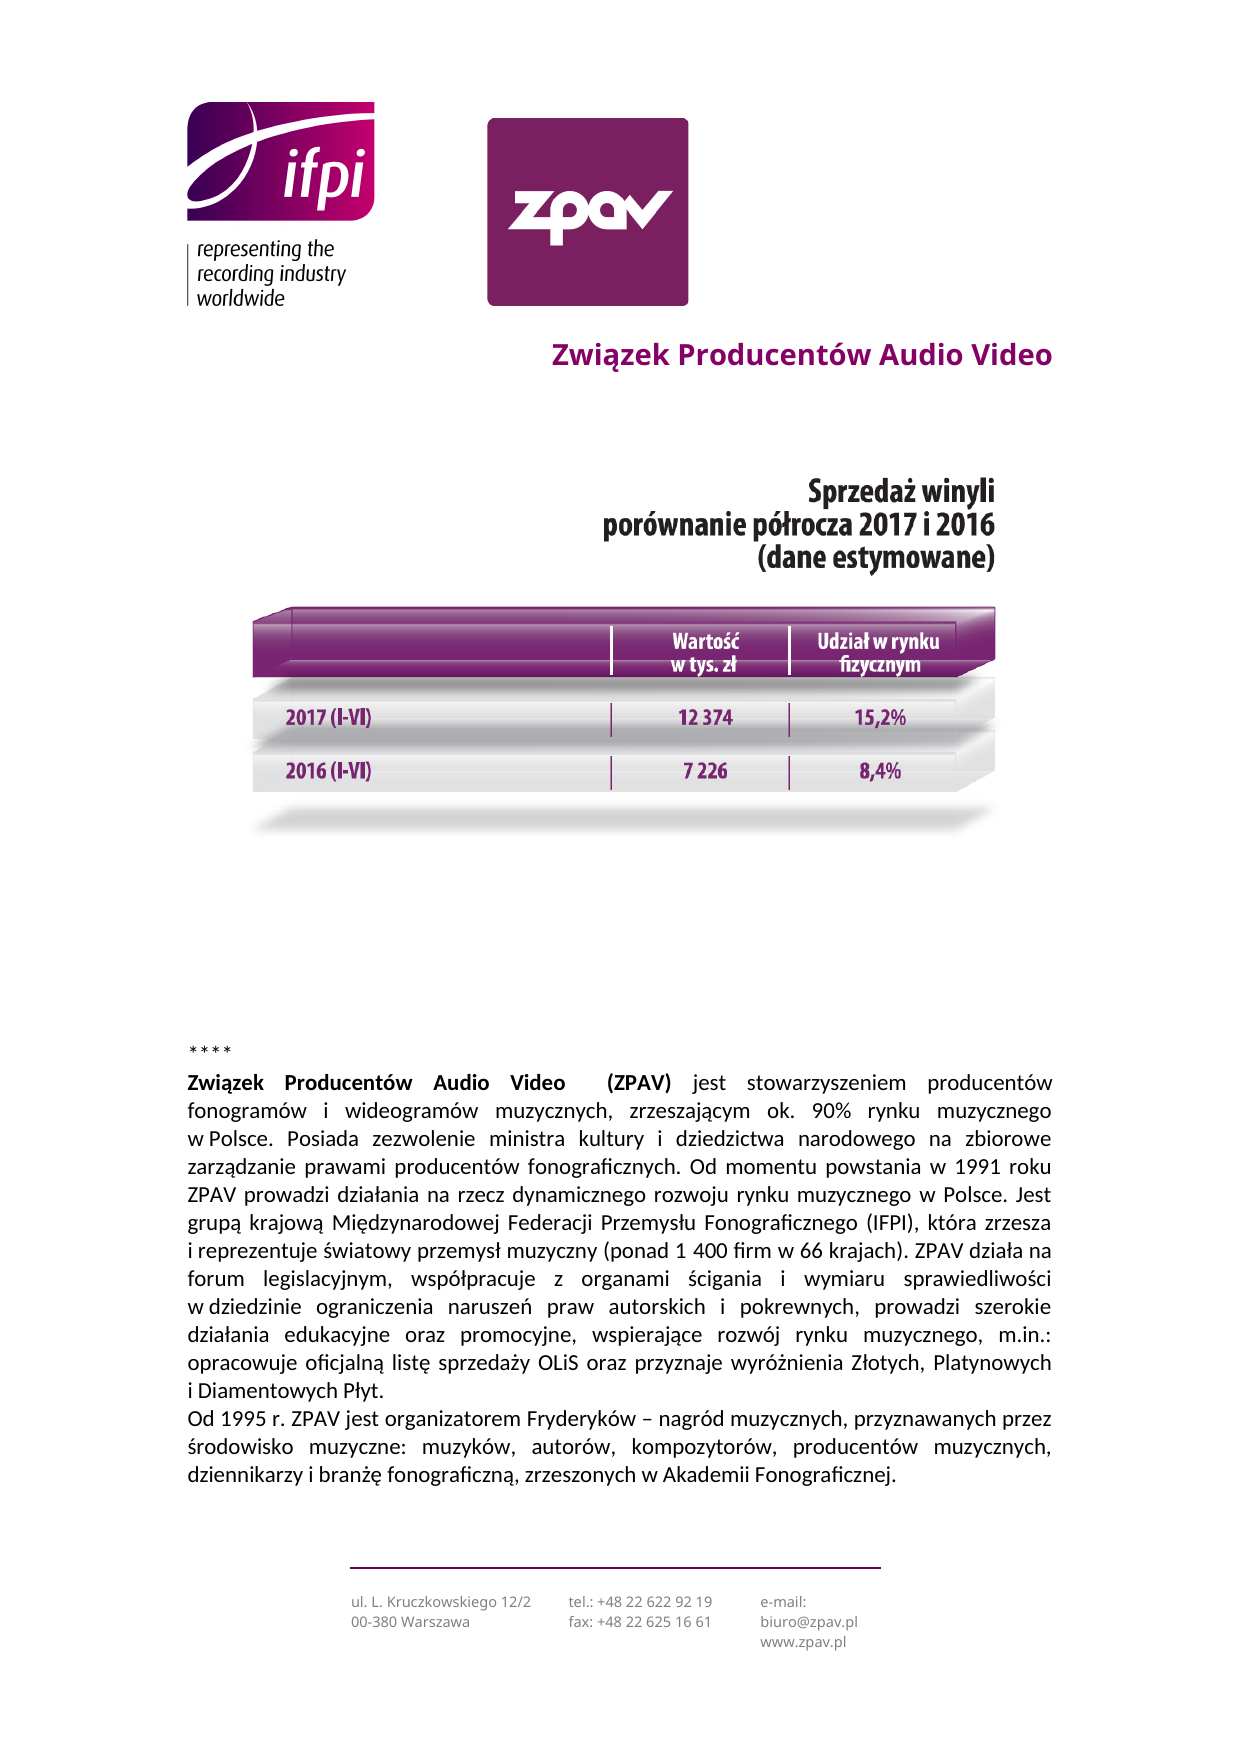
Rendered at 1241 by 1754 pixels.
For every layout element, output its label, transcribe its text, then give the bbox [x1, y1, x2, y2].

text Od 1995 r. ZPAV jest organizatorem Fryderyków – nagród muzycznych, przyznawanych przez środowisko muzyczne: muzyków, autorów, kompozytorów, producentów muzycznych, dziennikarzy i branżę fonograficzną, zrzeszonych w Akademii Fonograficznej. [187, 1404, 1053, 1488]
text **** [187, 1040, 1053, 1068]
picture [187, 102, 375, 306]
picture [187, 424, 1052, 868]
text Związek Producentów Audio Video (ZPAV) jest stowarzyszeniem producentów fonogramów i wideogramów muzycznych, zrzeszającym ok. 90% rynku muzycznego w Polsce. Posiada zezwolenie ministra kultury i dziedzictwa narodowego na zbiorowe zarządzanie prawami producentów fonograficznych. Od momentu powstania w 1991 roku ZPAV prowadzi działania na rzecz dynamicznego rozwoju rynku muzycznego w Polsce. Jest grupą krajową Międzynarodowej Federacji Przemysłu Fonograficznego (IFPI), która zrzesza i reprezentuje światowy przemysł muzyczny (ponad 1 400 firm w 66 krajach). ZPAV działa na forum legislacyjnym, współpracuje z organami ścigania i wymiaru sprawiedliwości w dziedzinie ograniczenia naruszeń praw autorskich i pokrewnych, prowadzi szerokie działania edukacyjne oraz promocyjne, wspierające rozwój rynku muzycznego, m.in.: opracowuje oficjalną listę sprzedaży OLiS oraz przyznaje wyróżnienia Złotych, Platynowych i Diamentowych Płyt. [187, 1068, 1053, 1404]
picture [487, 118, 689, 306]
